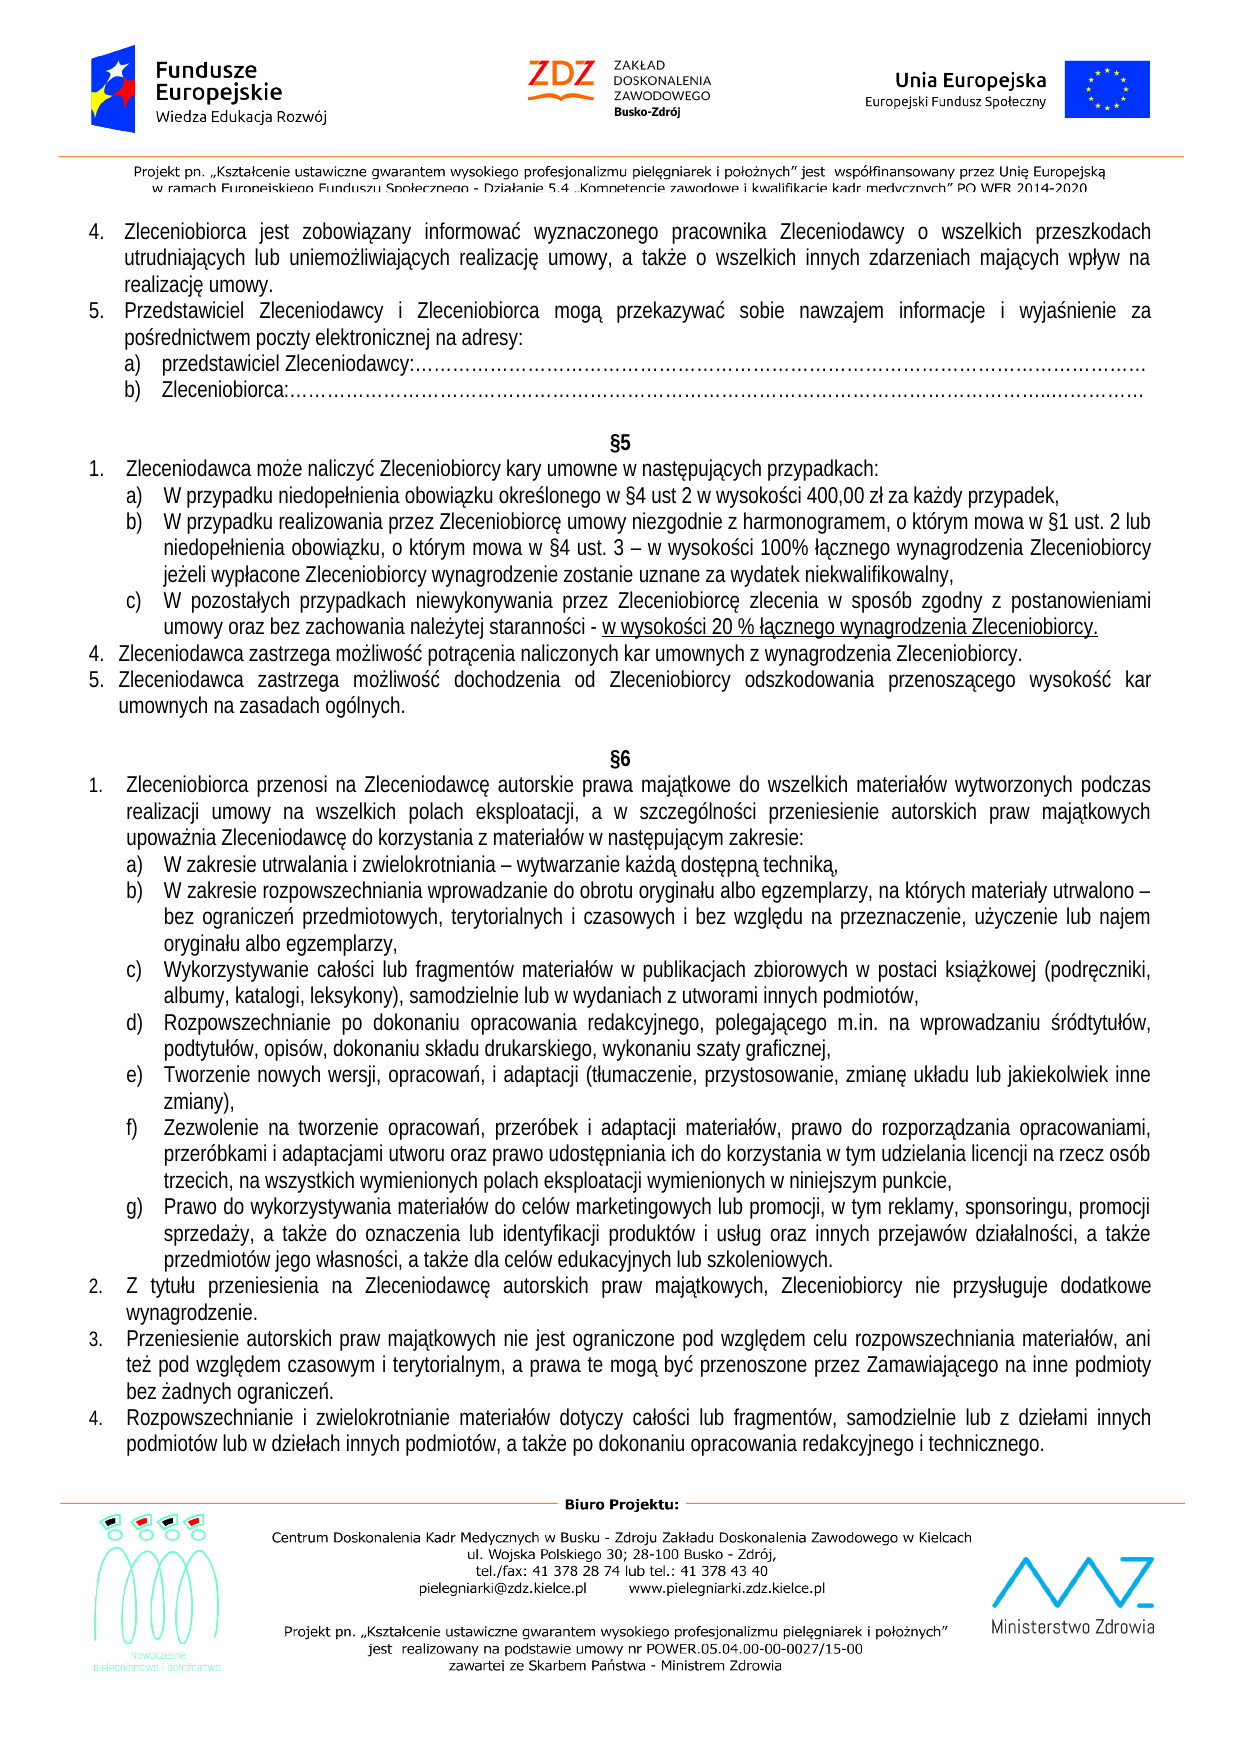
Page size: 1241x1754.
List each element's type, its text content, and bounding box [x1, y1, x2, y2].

list W zakresie utrwalania i zwielokrotniania – wytwarzanie każdą dostępną techniką, [126, 851, 1152, 877]
list W przypadku niedopełnienia obowiązku określonego w §4 ust 2 w wysokości 400,00 zł za każdy przypadek, [126, 482, 1152, 508]
list Zezwolenie na tworzenie opracowań, przeróbek i adaptacji materiałów, prawo do rozporządzania opracowaniami, przeróbkami i adaptacjami utworu oraz prawo udostępniania ich do korzystania w tym udzielania licencji na rzecz osób trzecich, na wszystkich wymienionych polach eksploatacji wymienionych w niniejszym punkcie, [126, 1114, 1152, 1193]
list Przeniesienie autorskich praw majątkowych nie jest ograniczone pod względem celu rozpowszechniania materiałów, ani też pod względem czasowym i terytorialnym, a prawa te mogą być przenoszone przez Zamawiającego na inne podmioty bez żadnych ograniczeń. [89, 1325, 1152, 1404]
list przedstawiciel Zleceniodawcy:……………………………………………………………………………………………………… [124, 350, 1152, 376]
list Wykorzystywanie całości lub fragmentów materiałów w publikacjach zbiorowych w postaci książkowej (podręczniki, albumy, katalogi, leksykony), samodzielnie lub w wydaniach z utworami innych podmiotów, [126, 956, 1152, 1009]
list W pozostałych przypadkach niewykonywania przez Zleceniobiorcę zlecenia w sposób zgodny z postanowieniami umowy oraz bez zachowania należytej staranności - w wysokości 20 % łącznego wynagrodzenia Zleceniobiorcy. [126, 587, 1152, 640]
list Zleceniobiorca przenosi na Zleceniodawcę autorskie prawa majątkowe do wszelkich materiałów wytworzonych podczas realizacji umowy na wszelkich polach eksploatacji, a w szczególności przeniesienie autorskich praw majątkowych upoważnia Zleceniodawcę do korzystania z materiałów w następującym zakresie: [89, 771, 1152, 851]
list Tworzenie nowych wersji, opracowań, i adaptacji (tłumaczenie, przystosowanie, zmianę układu lub jakiekolwiek inne zmiany), [126, 1061, 1152, 1114]
list W przypadku realizowania przez Zleceniobiorcę umowy niezgodnie z harmonogramem, o którym mowa w §1 ust. 2 lub niedopełnienia obowiązku, o którym mowa w §4 ust. 3 – w wysokości 100% łącznego wynagrodzenia Zleceniobiorcy jeżeli wypłacone Zleceniobiorcy wynagrodzenie zostanie uznane za wydatek niekwalifikowalny, [126, 508, 1152, 587]
list Zleceniobiorca jest zobowiązany informować wyznaczonego pracownika Zleceniodawcy o wszelkich przeszkodach utrudniających lub uniemożliwiających realizację umowy, a także o wszelkich innych zdarzeniach mających wpływ na realizację umowy. [89, 218, 1152, 297]
list W zakresie rozpowszechniania wprowadzanie do obrotu oryginału albo egzemplarzy, na których materiały utrwalono – bez ograniczeń przedmiotowych, terytorialnych i czasowych i bez względu na przeznaczenie, użyczenie lub najem oryginału albo egzemplarzy, [126, 877, 1152, 956]
list Rozpowszechnianie i zwielokrotnianie materiałów dotyczy całości lub fragmentów, samodzielnie lub z dziełami innych podmiotów lub w dziełach innych podmiotów, a także po dokonaniu opracowania redakcyjnego i technicznego. [89, 1404, 1152, 1457]
list Prawo do wykorzystywania materiałów do celów marketingowych lub promocji, w tym reklamy, sponsoringu, promocji sprzedaży, a także do oznaczenia lub identyfikacji produktów i usług oraz innych przejawów działalności, a także przedmiotów jego własności, a także dla celów edukacyjnych lub szkoleniowych. [126, 1193, 1152, 1272]
list Zleceniobiorca:…………………………………………………………………………………………………………..…………… [124, 376, 1152, 402]
list Zleceniodawca może naliczyć Zleceniobiorcy kary umowne w następujących przypadkach: [89, 455, 1152, 482]
text §5 [89, 429, 1152, 455]
list Z tytułu przeniesienia na Zleceniodawcę autorskich praw majątkowych, Zleceniobiorcy nie przysługuje dodatkowe wynagrodzenie. [89, 1272, 1152, 1325]
picture [58, 45, 1184, 192]
list Rozpowszechnianie po dokonaniu opracowania redakcyjnego, polegającego m.in. na wprowadzaniu śródtytułów, podtytułów, opisów, dokonaniu składu drukarskiego, wykonaniu szaty graficznej, [126, 1009, 1152, 1061]
picture [60, 1495, 1185, 1671]
list Zleceniodawca zastrzega możliwość potrącenia naliczonych kar umownych z wynagrodzenia Zleceniobiorcy. [89, 640, 1152, 666]
list Przedstawiciel Zleceniodawcy i Zleceniobiorca mogą przekazywać sobie nawzajem informacje i wyjaśnienie za pośrednictwem poczty elektronicznej na adresy: [89, 297, 1152, 350]
text §6 [89, 745, 1152, 771]
list Zleceniodawca zastrzega możliwość dochodzenia od Zleceniobiorcy odszkodowania przenoszącego wysokość kar umownych na zasadach ogólnych. [89, 666, 1152, 719]
